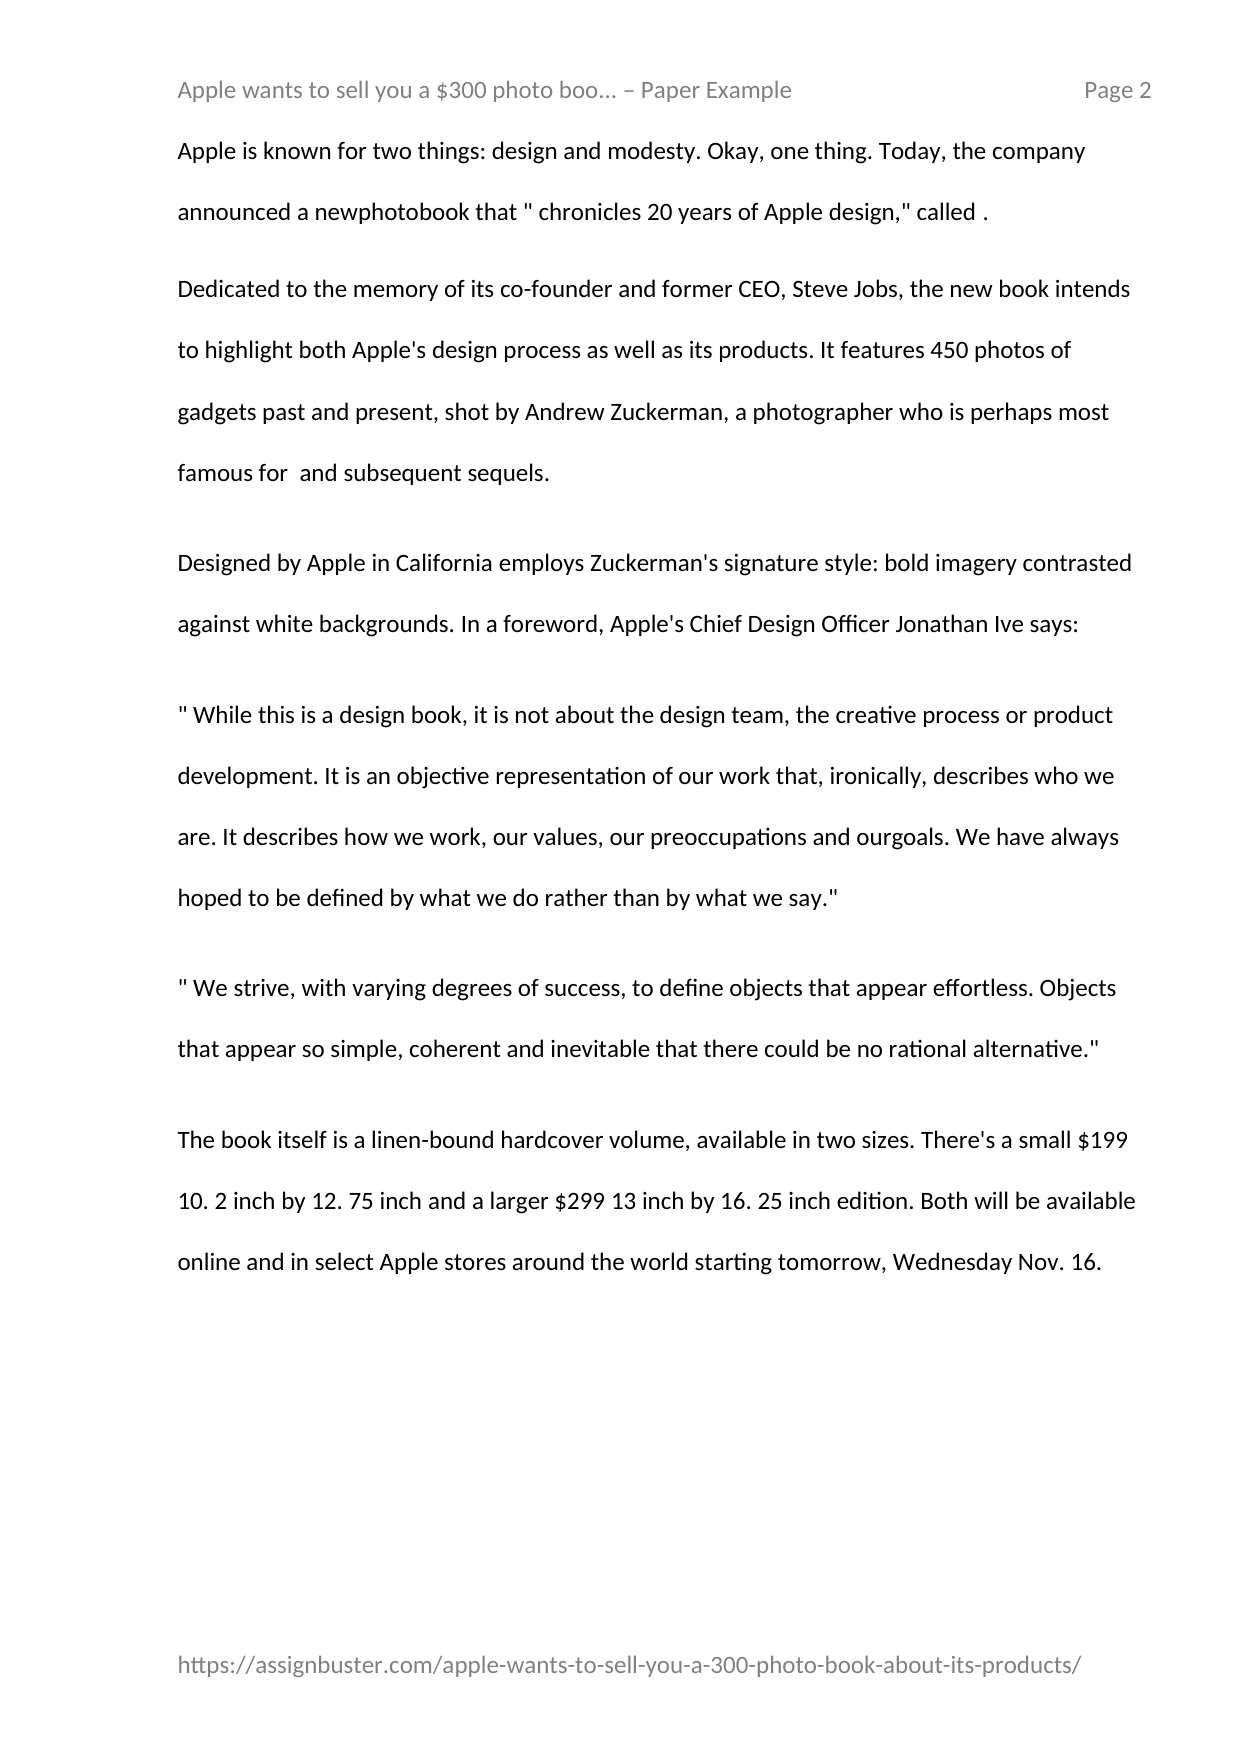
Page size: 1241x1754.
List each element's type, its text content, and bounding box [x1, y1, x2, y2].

text " While this is a design book, it is not about the design team, the creative process or product development. It is an objective representation of our work that, ironically, describes who we are. It describes how we work, our values, our preoccupations and ourgoals. We have always hoped to be defined by what we do rather than by what we say." [177, 699, 1152, 912]
text " We strive, with varying degrees of success, to define objects that appear effortless. Objects that appear so simple, coherent and inevitable that there could be no rational alternative." [177, 972, 1152, 1064]
text Apple is known for two things: design and modesty. Okay, one thing. Today, the company announced a newphotobook that " chronicles 20 years of Apple design," called . [177, 135, 1152, 226]
text Dedicated to the memory of its co-founder and former CEO, Steve Jobs, the new book intends to highlight both Apple's design process as well as its products. It features 450 photos of gadgets past and present, shot by Andrew Zuckerman, a photographer who is perhaps most famous for and subsequent sequels. [177, 273, 1152, 487]
text Designed by Apple in California employs Zuckerman's signature style: bold imagery contrasted against white backgrounds. In a foreword, Apple's Chief Design Officer Jonathan Ive says: [177, 547, 1152, 639]
text The book itself is a linen-bound hardcover volume, available in two sizes. There's a small $199 10. 2 inch by 12. 75 inch and a larger $299 13 inch by 16. 25 inch edition. Both will be available online and in select Apple stores around the world starting tomorrow, Wednesday Nov. 16. [177, 1124, 1152, 1277]
